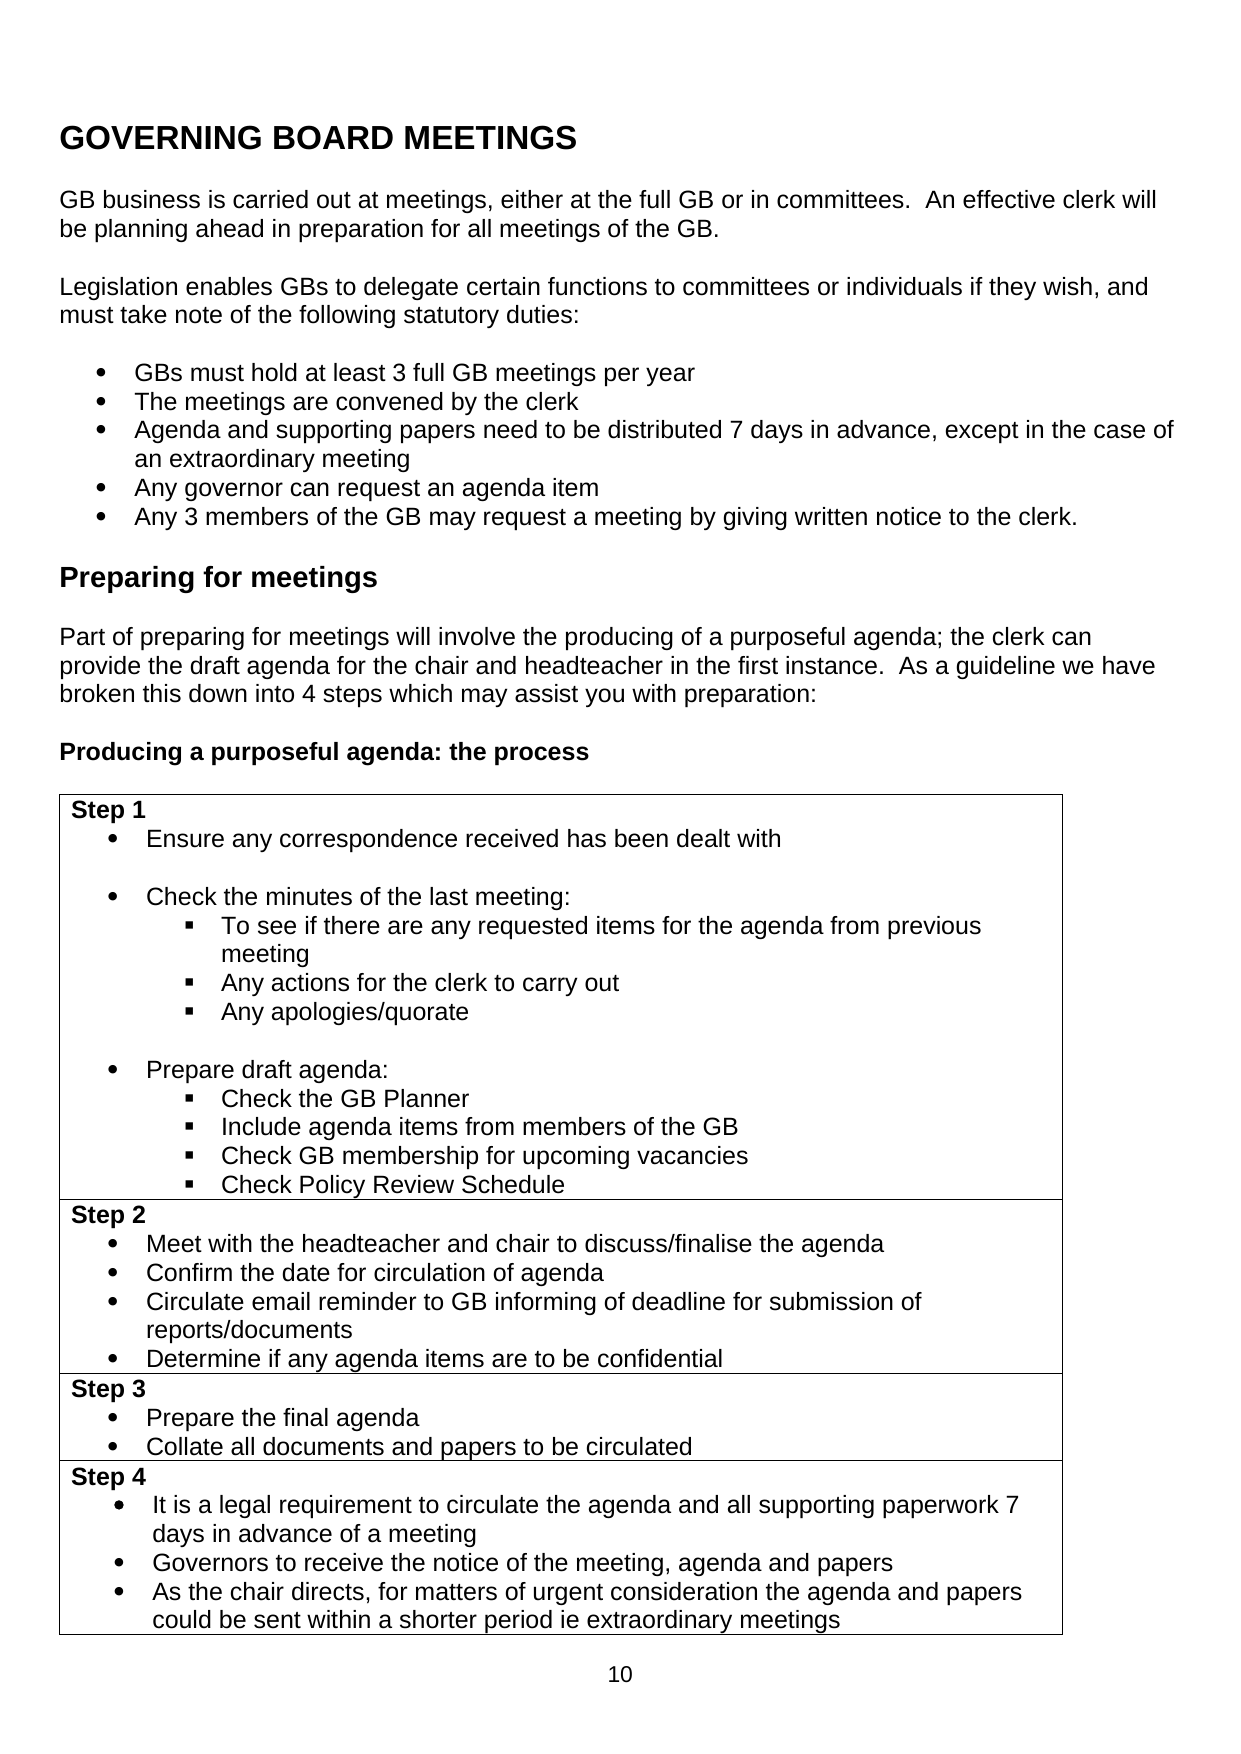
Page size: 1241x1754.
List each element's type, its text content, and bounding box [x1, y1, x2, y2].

list The meetings are convened by the clerk [97, 387, 1181, 416]
list Any 3 members of the GB may request a meeting by giving written notice to the clerk. [97, 502, 1181, 531]
table_header Step 1 Ensure any correspondence received has been dealt with Check the minutes of the last meeting: To see if there are any requested items for the agenda from previous meeting Any actions for the clerk to carry out Any apologies/quorate Prepare draft agenda: Check the GB Planner Include agenda items from members of the GB Check GB membership for upcoming vacancies Check Policy Review Schedule [60, 795, 1062, 1199]
table_cell Step 2 Meet with the headteacher and chair to discuss/finalise the agenda Confirm the date for circulation of agenda Circulate email reminder to GB informing of deadline for submission of reports/documents Determine if any agenda items are to be confidential [60, 1200, 1062, 1373]
table_cell Step 4 It is a legal requirement to circulate the agenda and all supporting paperwork 7 days in advance of a meeting Governors to receive the notice of the meeting, agenda and papers As the chair directs, for matters of urgent consideration the agenda and papers could be sent within a shorter period ie extraordinary meetings [60, 1461, 1062, 1634]
list GBs must hold at least 3 full GB meetings per year [97, 358, 1181, 387]
list Any governor can request an agenda item [97, 473, 1181, 502]
text Legislation enables GBs to delegate certain functions to committees or individuals if they wish, and must take note of the following statutory duties: [59, 272, 1181, 329]
text GB business is carried out at meetings, either at the full GB or in committees. An effective clerk will be planning ahead in preparation for all meetings of the GB. [59, 185, 1181, 243]
text GOVERNING BOARD MEETINGS [59, 118, 1181, 157]
text Producing a purposeful agenda: the process [59, 737, 1181, 766]
table_cell Step 3 Prepare the final agenda Collate all documents and papers to be circulated [60, 1374, 1062, 1460]
list Agenda and supporting papers need to be distributed 7 days in advance, except in the case of an extraordinary meeting [97, 416, 1181, 473]
text Preparing for meetings [59, 559, 1181, 593]
text Part of preparing for meetings will involve the producing of a purposeful agenda; the clerk can provide the draft agenda for the chair and headteacher in the first instance. As a guideline we have broken this down into 4 steps which may assist you with preparation: [59, 622, 1181, 708]
